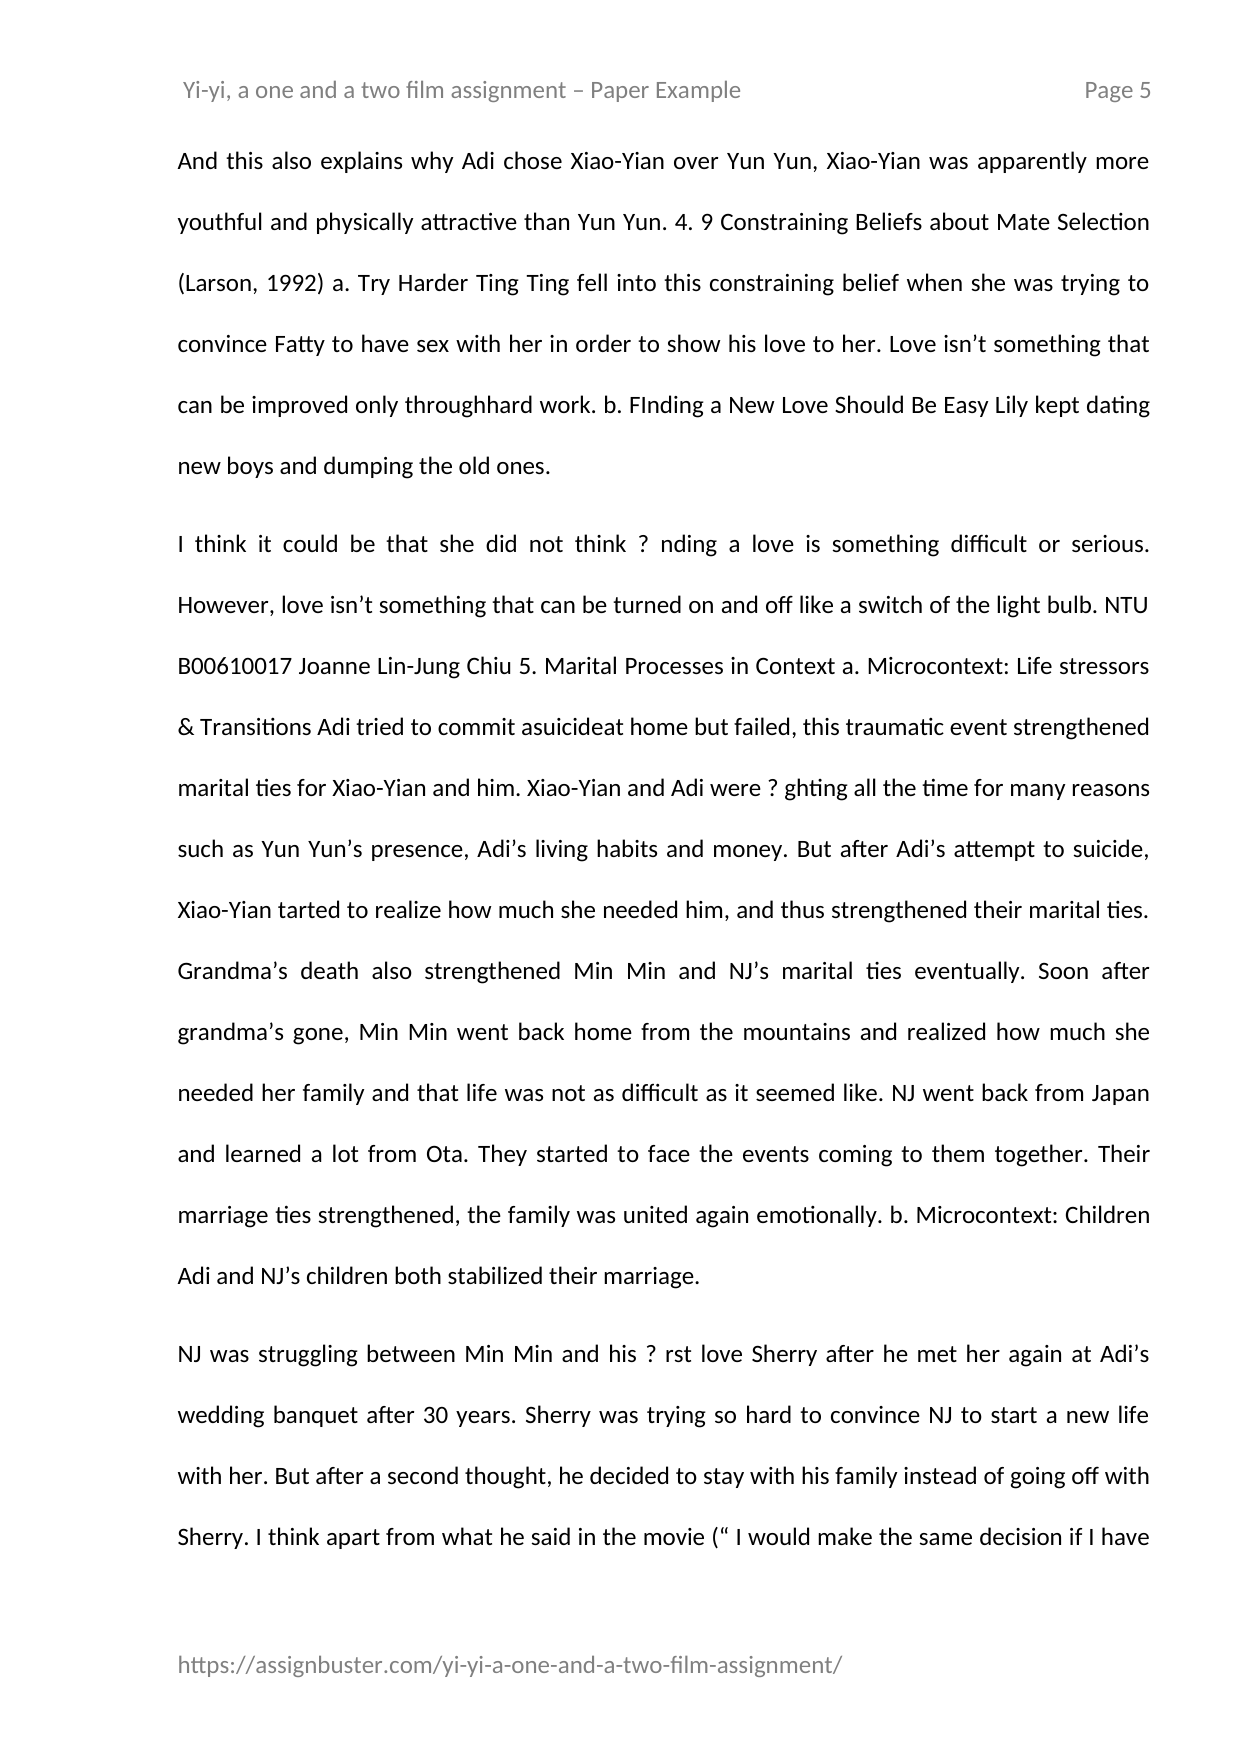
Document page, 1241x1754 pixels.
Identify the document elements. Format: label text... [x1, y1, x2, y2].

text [177, 1338, 1152, 1552]
text And this also explains why Adi chose Xiao-Yian over Yun Yun, Xiao-Yian was apparently more youthful and physically attractive than Yun Yun. 4. 9 Constraining Beliefs about Mate Selection (Larson, 1992) a. Try Harder Ting Ting fell into this constraining belief when she was trying to convince Fatty to have sex with her in order to show his love to her. Love isn’t something that can be improved only throughhard work. b. FInding a New Love Should Be Easy Lily kept dating new boys and dumping the old ones. [177, 145, 1152, 481]
text I think it could be that she did not think ? nding a love is something difficult or serious. However, love isn’t something that can be turned on and off like a switch of the light bulb. NTU B00610017 Joanne Lin-Jung Chiu 5. Marital Processes in Context a. Microcontext: Life stressors & Transitions Adi tried to commit asuicideat home but failed, this traumatic event strengthened marital ties for Xiao-Yian and him. Xiao-Yian and Adi were ? ghting all the time for many reasons such as Yun Yun’s presence, Adi’s living habits and money. But after Adi’s attempt to suicide, Xiao-Yian tarted to realize how much she needed him, and thus strengthened their marital ties. Grandma’s death also strengthened Min Min and NJ’s marital ties eventually. Soon after grandma’s gone, Min Min went back home from the mountains and realized how much she needed her family and that life was not as difficult as it seemed like. NJ went back from Japan and learned a lot from Ota. They started to face the events coming to them together. Their marriage ties strengthened, the family was united again emotionally. b. Microcontext: Children Adi and NJ’s children both stabilized their marriage. [177, 528, 1152, 1291]
